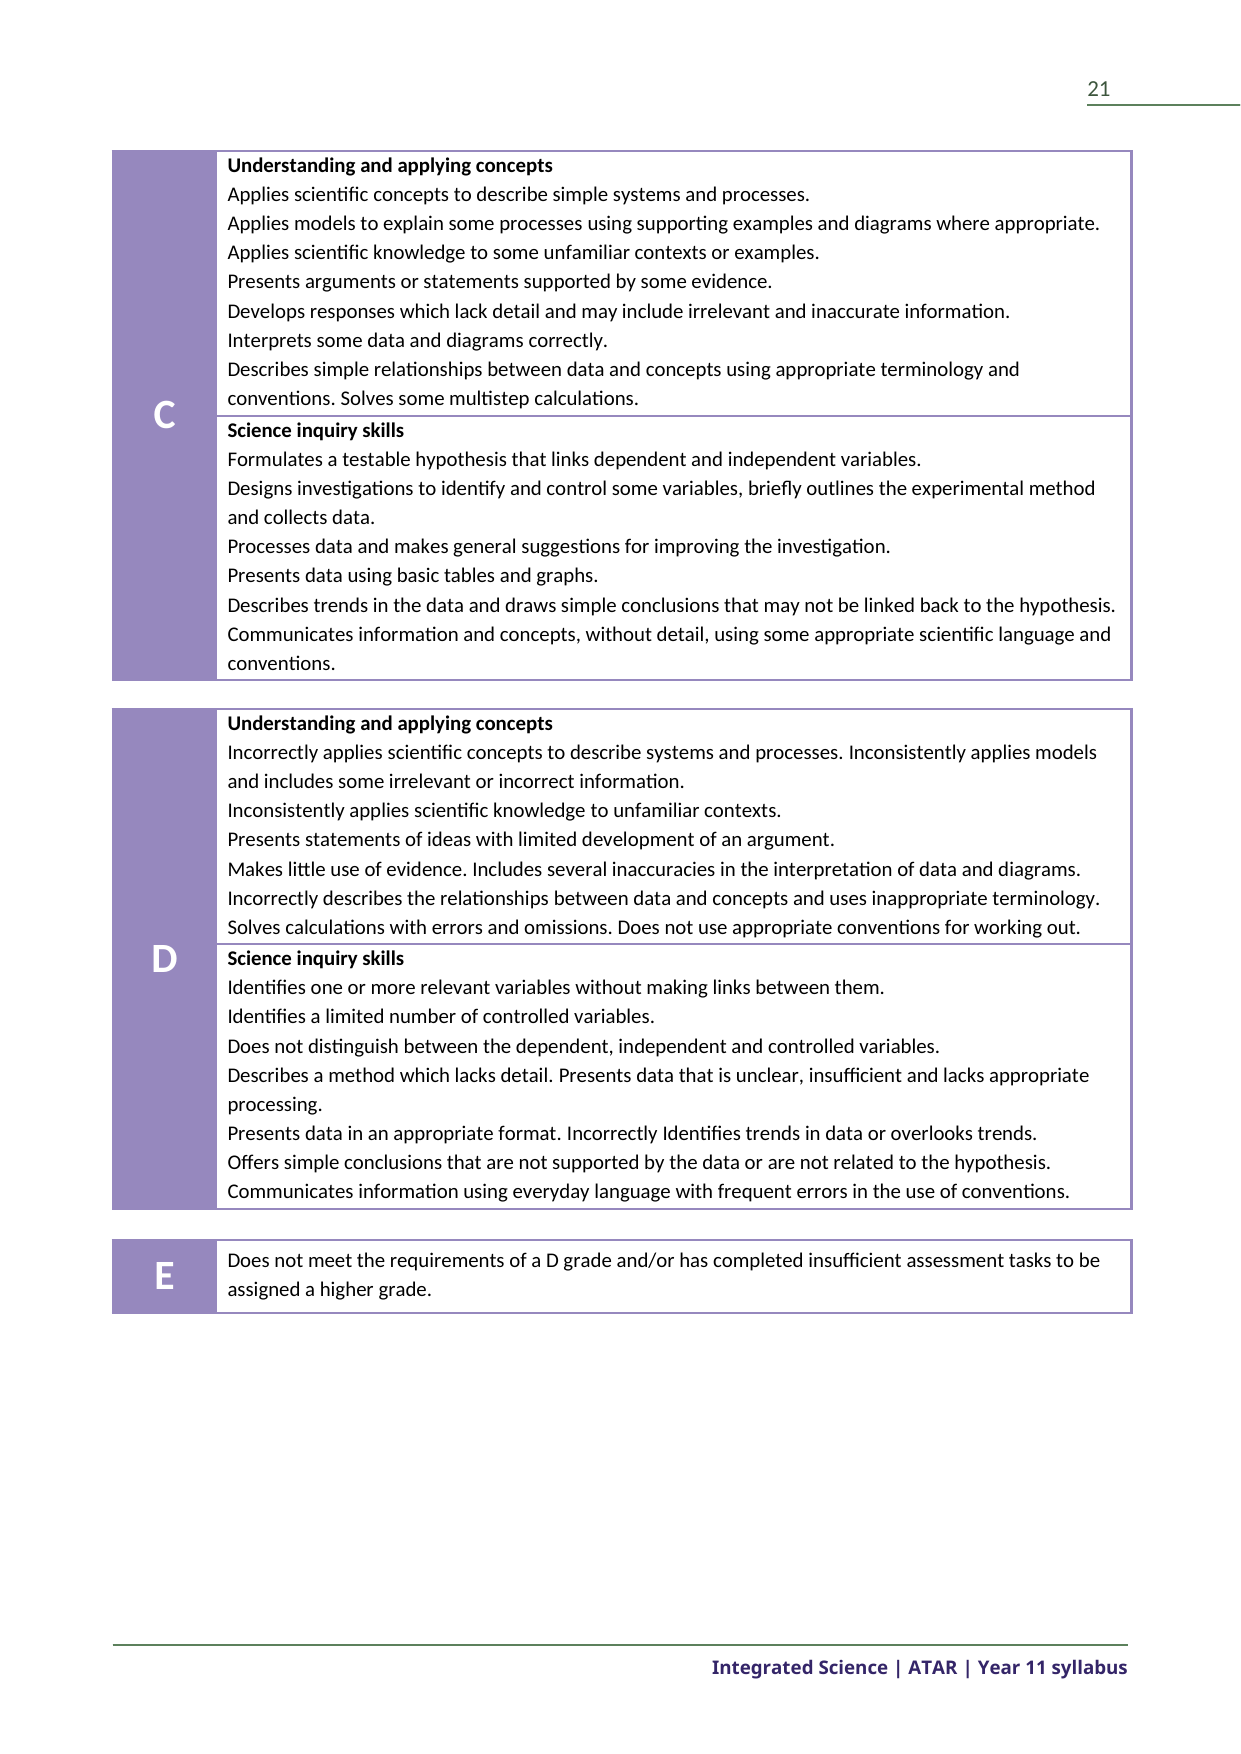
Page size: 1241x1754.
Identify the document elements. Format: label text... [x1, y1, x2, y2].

table_header Understanding and applying concepts Applies scientific concepts to describe simple systems and processes. Applies models to explain some processes using supporting examples and diagrams where appropriate. Applies scientific knowledge to some unfamiliar contexts or examples. Presents arguments or statements supported by some evidence. Develops responses which lack detail and may include irrelevant and inaccurate information. Interprets some data and diagrams correctly. Describes simple relationships between data and concepts using appropriate terminology and conventions. Solves some multistep calculations. [217, 152, 1130, 415]
table_header D [114, 710, 215, 1208]
table_cell Science inquiry skills Formulates a testable hypothesis that links dependent and independent variables. Designs investigations to identify and control some variables, briefly outlines the experimental method and collects data. Processes data and makes general suggestions for improving the investigation. Presents data using basic tables and graphs. Describes trends in the data and draws simple conclusions that may not be linked back to the hypothesis. Communicates information and concepts, without detail, using some appropriate scientific language and conventions. [217, 417, 1130, 679]
table_header Understanding and applying concepts Incorrectly applies scientific concepts to describe systems and processes. Inconsistently applies models and includes some irrelevant or incorrect information. Inconsistently applies scientific knowledge to unfamiliar contexts. Presents statements of ideas with limited development of an argument. Makes little use of evidence. Includes several inaccuracies in the interpretation of data and diagrams. Incorrectly describes the relationships between data and concepts and uses inappropriate terminology. Solves calculations with errors and omissions. Does not use appropriate conventions for working out. [217, 710, 1130, 943]
table_header Does not meet the requirements of a D grade and/or has completed insufficient assessment tasks to be assigned a higher grade. [217, 1241, 1130, 1312]
table_header E [114, 1241, 215, 1312]
table_cell Science inquiry skills Identifies one or more relevant variables without making links between them. Identifies a limited number of controlled variables. Does not distinguish between the dependent, independent and controlled variables. Describes a method which lacks detail. Presents data that is unclear, insufficient and lacks appropriate processing. Presents data in an appropriate format. Incorrectly Identifies trends in data or overlooks trends. Offers simple conclusions that are not supported by the data or are not related to the hypothesis. Communicates information using everyday language with frequent errors in the use of conventions. [217, 945, 1130, 1208]
table_header C [114, 152, 215, 679]
